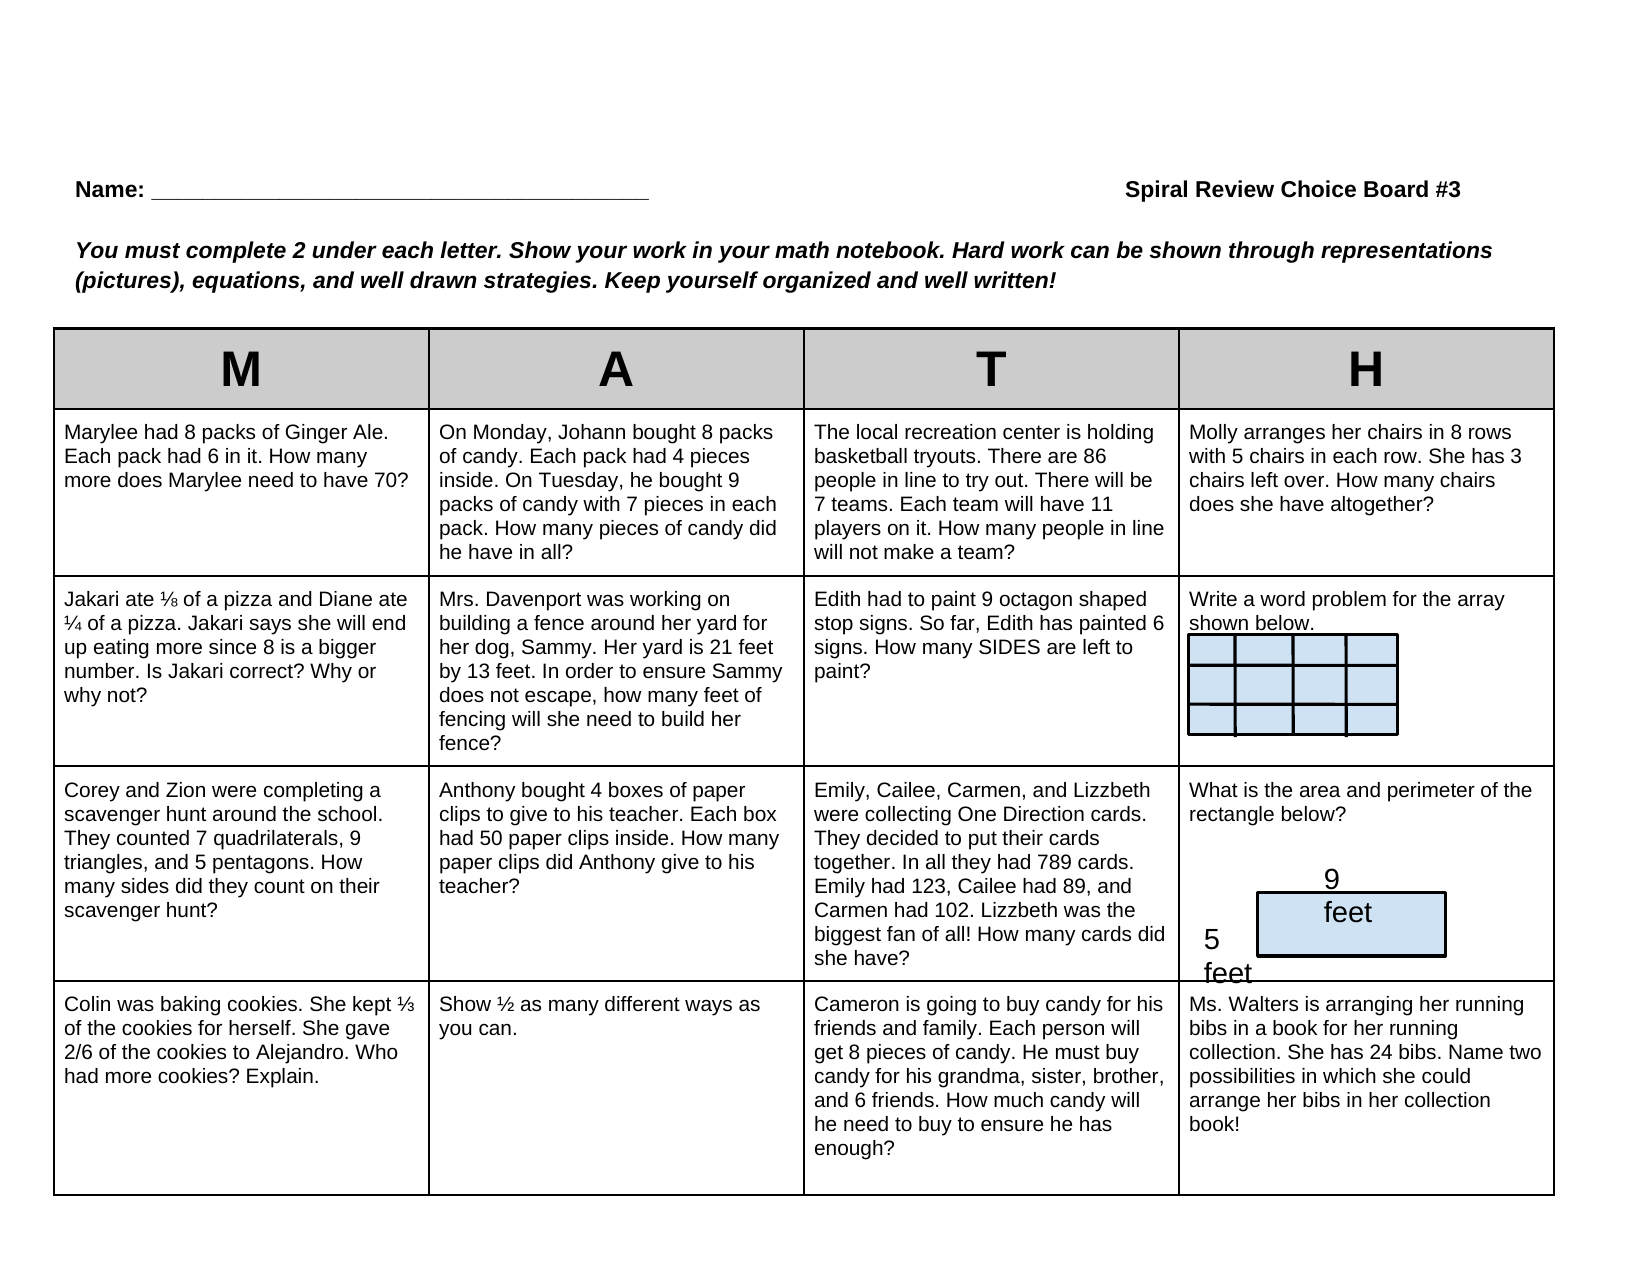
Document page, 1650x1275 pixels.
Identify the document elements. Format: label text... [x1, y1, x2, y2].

table_cell Ms. Walters is arranging her running bibs in a book for her running collection. She has 24 bibs. Name two possibilities in which she could arrange her bibs in her collection book! [1180, 982, 1553, 1194]
table_cell Molly arranges her chairs in 8 rows with 5 chairs in each row. She has 3 chairs left over. How many chairs does she have altogether? [1180, 410, 1553, 574]
table_cell What is the area and perimeter of the rectangle below? [1180, 767, 1553, 980]
table_cell Mrs. Davenport was working on building a fence around her yard for her dog, Sammy. Her yard is 21 feet by 13 feet. In order to ensure Sammy does not escape, how many feet of fencing will she need to build her fence? [430, 577, 803, 765]
table_cell Edith had to paint 9 octagon shaped stop signs. So far, Edith has painted 6 signs. How many SIDES are left to paint? [805, 577, 1178, 765]
table_header T [805, 330, 1178, 408]
table_header H [1180, 330, 1553, 408]
table_cell Cameron is going to buy candy for his friends and family. Each person will get 8 pieces of candy. He must buy candy for his grandma, sister, brother, and 6 friends. How much candy will he need to buy to ensure he has enough? [805, 982, 1178, 1194]
text You must complete 2 under each letter. Show your work in your math notebook. Hard work can be shown through representations (pictures), equations, and well drawn strategies. Keep yourself organized and well written! [75, 237, 1575, 293]
table_cell On Monday, Johann bought 8 packs of candy. Each pack had 4 pieces inside. On Tuesday, he bought 9 packs of candy with 7 pieces in each pack. How many pieces of candy did he have in all? [430, 410, 803, 574]
table_cell Write a word problem for the array shown below. [1180, 577, 1553, 765]
table_cell Corey and Zion were completing a scavenger hunt around the school. They counted 7 quadrilaterals, 9 triangles, and 5 pentagons. How many sides did they count on their scavenger hunt? [55, 767, 428, 980]
table_header M [55, 330, 428, 408]
table_cell The local recreation center is holding basketball tryouts. There are 86 people in line to try out. There will be 7 teams. Each team will have 11 players on it. How many people in line will not make a team? [805, 410, 1178, 574]
table_header A [430, 330, 803, 408]
table_cell Show ½ as many different ways as you can. [430, 982, 803, 1194]
table_cell Jakari ate ⅛ of a pizza and Diane ate ¼ of a pizza. Jakari says she will end up eating more since 8 is a bigger number. Is Jakari correct? Why or why not? [55, 577, 428, 765]
table_cell Marylee had 8 packs of Ginger Ale. Each pack had 6 in it. How many more does Marylee need to have 70? [55, 410, 428, 574]
table_cell Emily, Cailee, Carmen, and Lizzbeth were collecting One Direction cards. They decided to put their cards together. In all they had 789 cards. Emily had 123, Cailee had 89, and Carmen had 102. Lizzbeth was the biggest fan of all! How many cards did she have? [805, 767, 1178, 980]
table_cell Colin was baking cookies. She kept ⅓ of the cookies for herself. She gave 2/6 of the cookies to Alejandro. Who had more cookies? Explain. [55, 982, 428, 1194]
table_cell Anthony bought 4 boxes of paper clips to give to his teacher. Each box had 50 paper clips inside. How many paper clips did Anthony give to his teacher? [430, 767, 803, 980]
